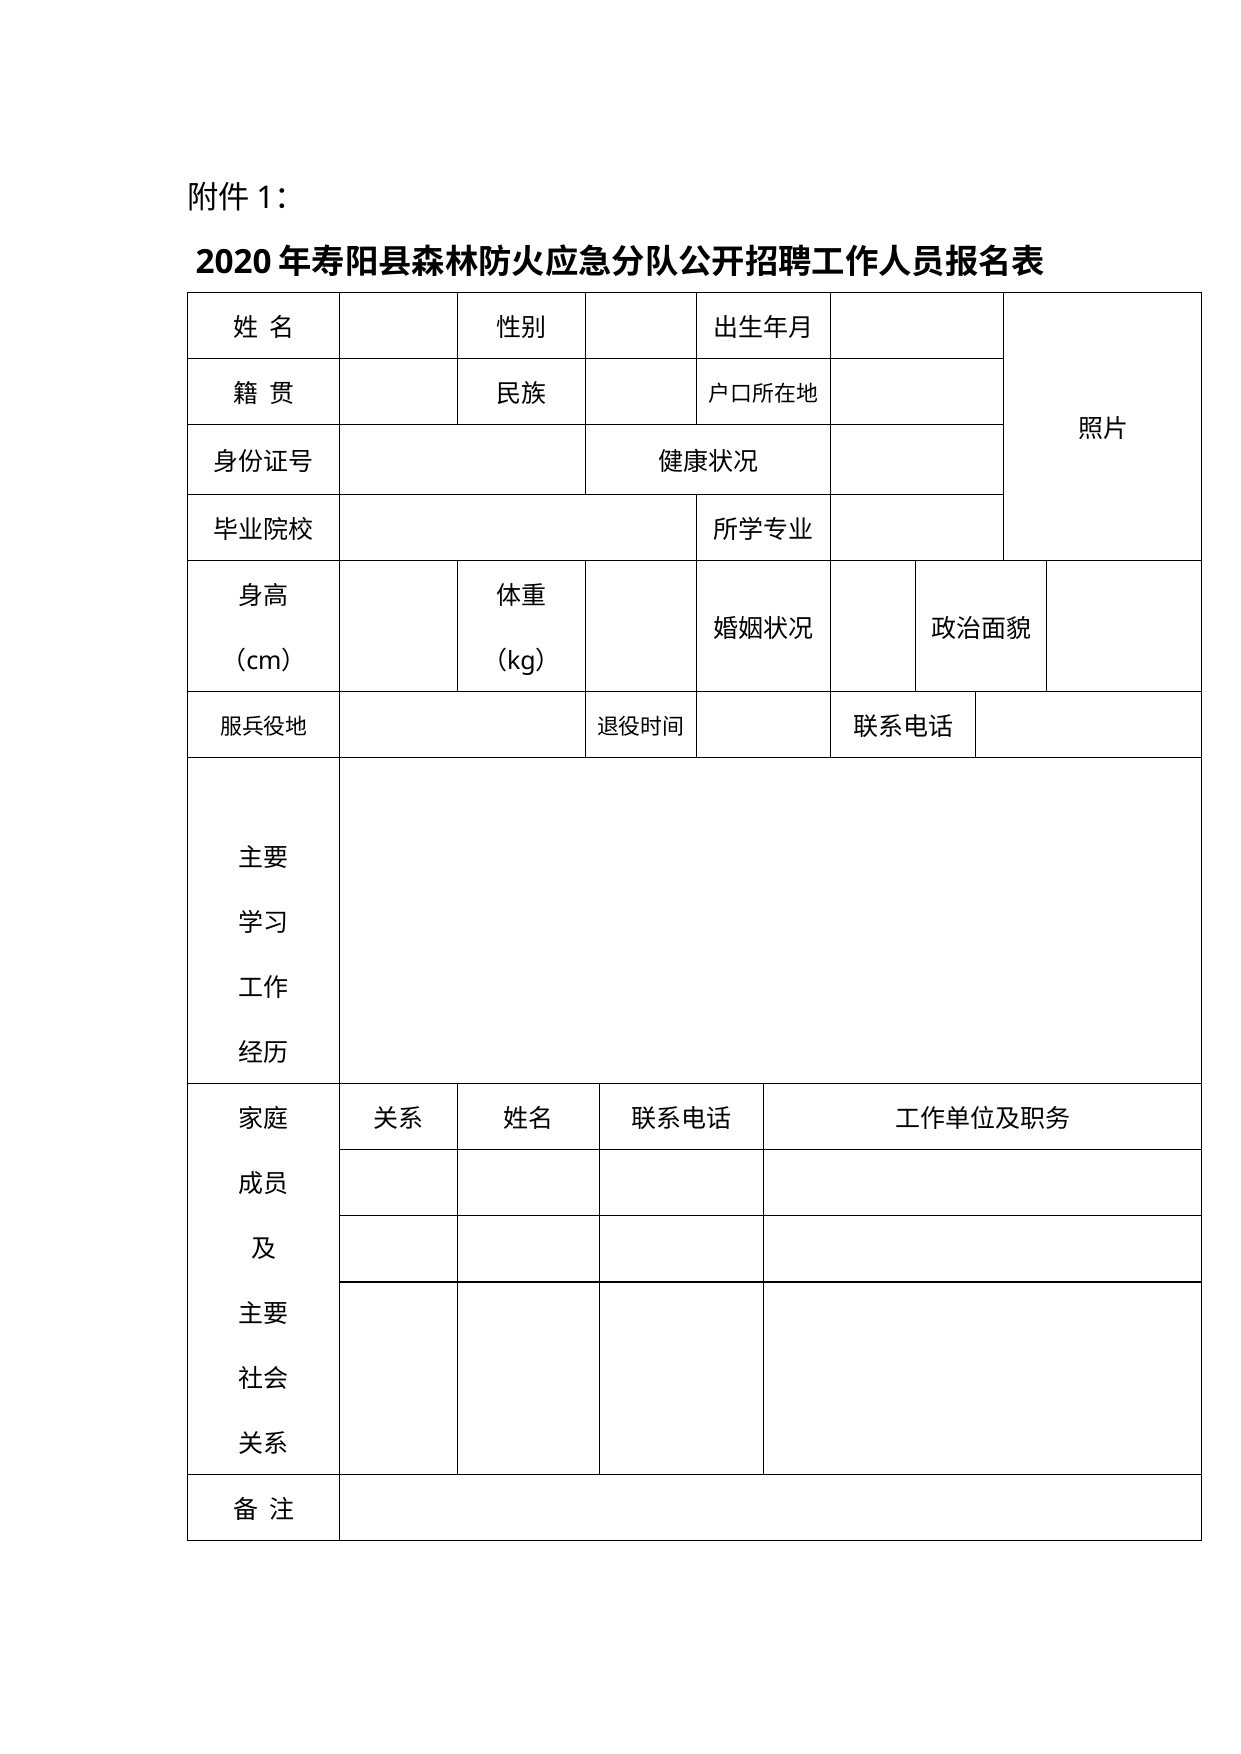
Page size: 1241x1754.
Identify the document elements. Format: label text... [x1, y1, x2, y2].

table_cell [1047, 561, 1201, 691]
table_cell [831, 425, 1003, 494]
table_cell 关系 [340, 1084, 457, 1149]
table_cell [600, 1216, 763, 1281]
table_cell [458, 1216, 599, 1281]
table_cell [831, 561, 915, 691]
table_cell [586, 359, 696, 424]
table_cell 联系电话 [600, 1084, 763, 1149]
table_cell 籍 贯 [188, 359, 339, 424]
table_cell [586, 561, 696, 691]
text 2020年寿阳县森林防火应急分队公开招聘工作人员报名表 [187, 227, 1053, 292]
table_cell [458, 1150, 599, 1215]
table_header 姓 名 [188, 293, 339, 358]
table_cell 工作单位及职务 [764, 1084, 1201, 1149]
table_cell [458, 1283, 599, 1474]
table_header [586, 293, 696, 358]
table_header 性别 [458, 293, 585, 358]
table_cell 身份证号 [188, 425, 339, 494]
table_cell 身高（cm） [188, 561, 339, 691]
table_cell 体重（kg） [458, 561, 585, 691]
table_cell [764, 1283, 1201, 1474]
table_cell [340, 1283, 457, 1474]
table_cell [340, 561, 457, 691]
table_cell [831, 495, 1003, 560]
table_cell 健康状况 [586, 425, 830, 494]
table_cell 服兵役地 [188, 692, 339, 757]
table_cell [340, 692, 585, 757]
table_cell 户口所在地 [697, 359, 830, 424]
table_cell [697, 692, 830, 757]
table_cell [340, 1475, 1201, 1540]
table_cell [600, 1283, 763, 1474]
table_cell [976, 692, 1201, 757]
table_header [340, 293, 457, 358]
table_cell 所学专业 [697, 495, 830, 560]
table_cell [340, 1216, 457, 1281]
table_cell [340, 425, 585, 494]
table_cell [340, 495, 696, 560]
table_cell [340, 359, 457, 424]
table_cell 婚姻状况 [697, 561, 830, 691]
table_header 出生年月 [697, 293, 830, 358]
table_cell 主要 学习 工作 经历 [188, 758, 339, 1083]
table_cell 退役时间 [586, 692, 696, 757]
table_cell [764, 1216, 1201, 1281]
table_cell 备 注 [188, 1475, 339, 1540]
table_cell 联系电话 [831, 692, 975, 757]
table_cell 家庭 成员 及 主要 社会 关系 [188, 1084, 339, 1474]
table_cell [600, 1150, 763, 1215]
table_cell [340, 758, 1201, 1083]
table_cell [340, 1150, 457, 1215]
table_cell [831, 359, 1003, 424]
table_cell [764, 1150, 1201, 1215]
table_cell 民族 [458, 359, 585, 424]
table_header [831, 293, 1003, 358]
text 附件1： [187, 162, 1053, 227]
table_cell 政治面貌 [916, 561, 1046, 691]
table_cell 姓名 [458, 1084, 599, 1149]
table_header 照片 [1004, 293, 1201, 560]
table_cell 毕业院校 [188, 495, 339, 560]
